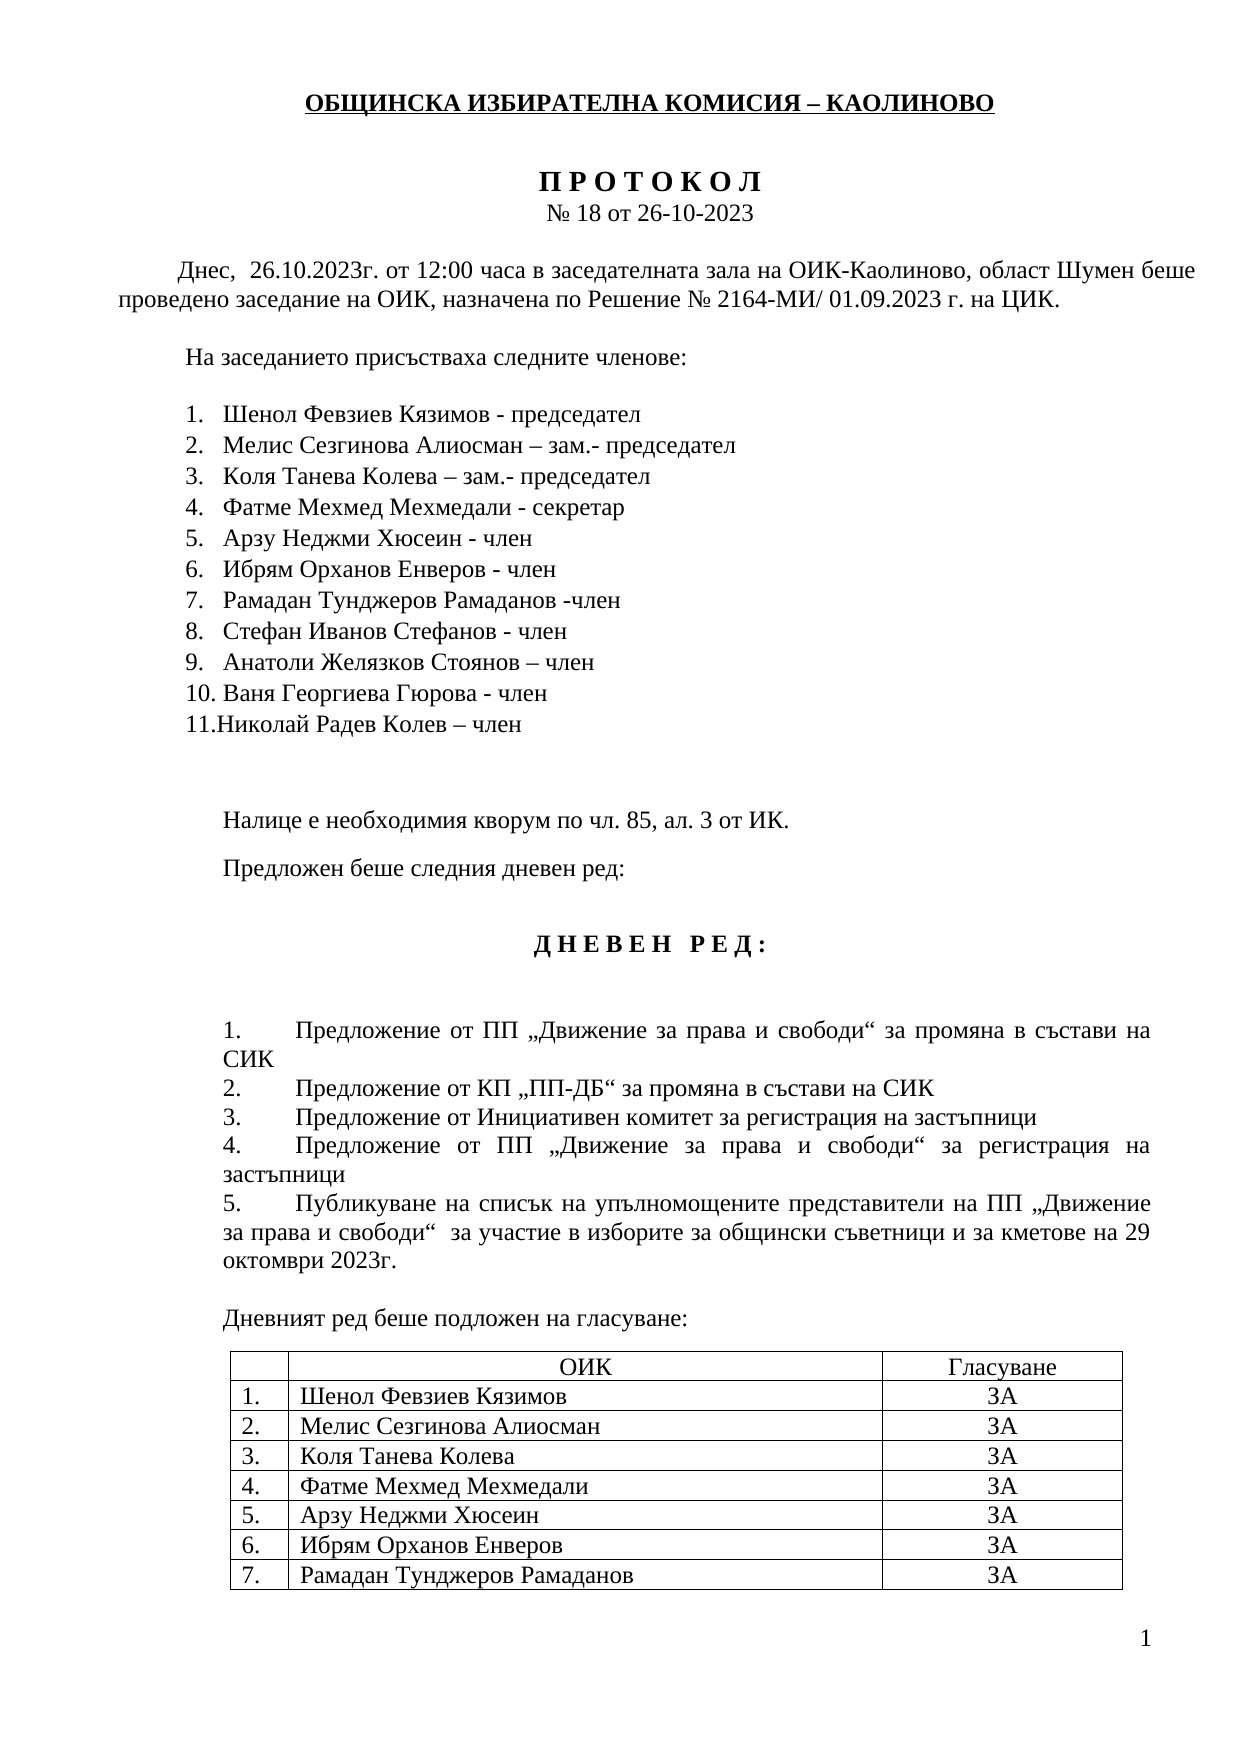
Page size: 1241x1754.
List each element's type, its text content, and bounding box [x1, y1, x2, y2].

table_header ОИК [289, 1352, 882, 1380]
list Арзу Неджми Хюсеин - член [185, 523, 1152, 552]
table_header Гласуване [883, 1352, 1122, 1380]
table_cell Ибрям Орханов Енверов [289, 1530, 882, 1559]
table_cell 7. [231, 1560, 288, 1589]
list Рамадан Тунджеров Рамаданов -член [185, 585, 1152, 614]
list 5. Публикуване на списък на упълномощените представители на ПП „Движение за права и свободи“ за участие в изборите за общински съветници и за кметове на 29 октомври 2023г. [223, 1188, 1152, 1274]
table_header [231, 1352, 288, 1380]
table_cell 6. [231, 1530, 288, 1559]
table_cell ЗА [883, 1411, 1122, 1440]
text Налице е необходимия кворум по чл. 85, ал. 3 от ИК. [185, 805, 1152, 834]
list Коля Танева Колева – зам.- председател [185, 461, 1152, 490]
table_cell Мелис Сезгинова Алиосман [289, 1411, 882, 1440]
text Д Н Е В Е Н Р Е Д : [148, 929, 1152, 958]
table_cell ЗА [883, 1501, 1122, 1529]
text Дневният ред беше подложен на гласуване: [148, 1303, 1152, 1332]
table_cell 3. [231, 1441, 288, 1470]
text № 18 от 26-10-2023 [148, 198, 1152, 227]
text П Р О Т О К О Л [148, 164, 1152, 198]
table_cell Шенол Февзиев Кязимов [289, 1381, 882, 1410]
table_cell 4. [231, 1471, 288, 1499]
list Фатме Мехмед Мехмедали - секретар [185, 492, 1152, 521]
list Стефан Иванов Стефанов - член [185, 616, 1152, 645]
list Ибрям Орханов Енверов - член [185, 554, 1152, 583]
text Днес, 26.10.2023г. от 12:00 часа в заседателната зала на ОИК-Каолиново, област Шумен беше проведено заседание на ОИК, назначена по Решение № 2164-МИ/ 01.09.2023 г. на ЦИК. [118, 255, 1196, 313]
table_cell Арзу Неджми Хюсеин [289, 1501, 882, 1529]
table_cell Коля Танева Колева [289, 1441, 882, 1470]
table_cell 5. [231, 1501, 288, 1529]
list 3. Предложение от Инициативен комитет за регистрация на застъпници [223, 1102, 1152, 1130]
table_cell ЗА [883, 1560, 1122, 1589]
table_cell Фатме Мехмед Мехмедали [289, 1471, 882, 1499]
text ОБЩИНСКА ИЗБИРАТЕЛНА КОМИСИЯ – КАОЛИНОВО [148, 88, 1152, 117]
table_cell 2. [231, 1411, 288, 1440]
table_cell ЗА [883, 1530, 1122, 1559]
table_cell Рамадан Тунджеров Рамаданов [289, 1560, 882, 1589]
list Ваня Георгиева Гюрова - член [185, 678, 1152, 707]
list 2. Предложение от КП „ПП-ДБ“ за промяна в състави на СИК [223, 1073, 1152, 1102]
list Шенол Февзиев Кязимов - председател [185, 399, 1152, 428]
table_cell 1. [231, 1381, 288, 1410]
list 4. Предложение от ПП „Движение за права и свободи“ за регистрация на застъпници [223, 1130, 1152, 1188]
table_cell ЗА [883, 1381, 1122, 1410]
text Предложен беше следния дневен ред: [185, 853, 1152, 881]
table_cell ЗА [883, 1471, 1122, 1499]
text 11.Николай Радев Колев – член [185, 709, 1152, 738]
text На заседанието присъстваха следните членове: [148, 342, 1152, 370]
list Анатоли Желязков Стоянов – член [185, 647, 1152, 676]
list 1. Предложение от ПП „Движение за права и свободи“ за промяна в състави на СИК [223, 1015, 1152, 1073]
list Мелис Сезгинова Алиосман – зам.- председател [185, 430, 1152, 459]
table_cell ЗА [883, 1441, 1122, 1470]
